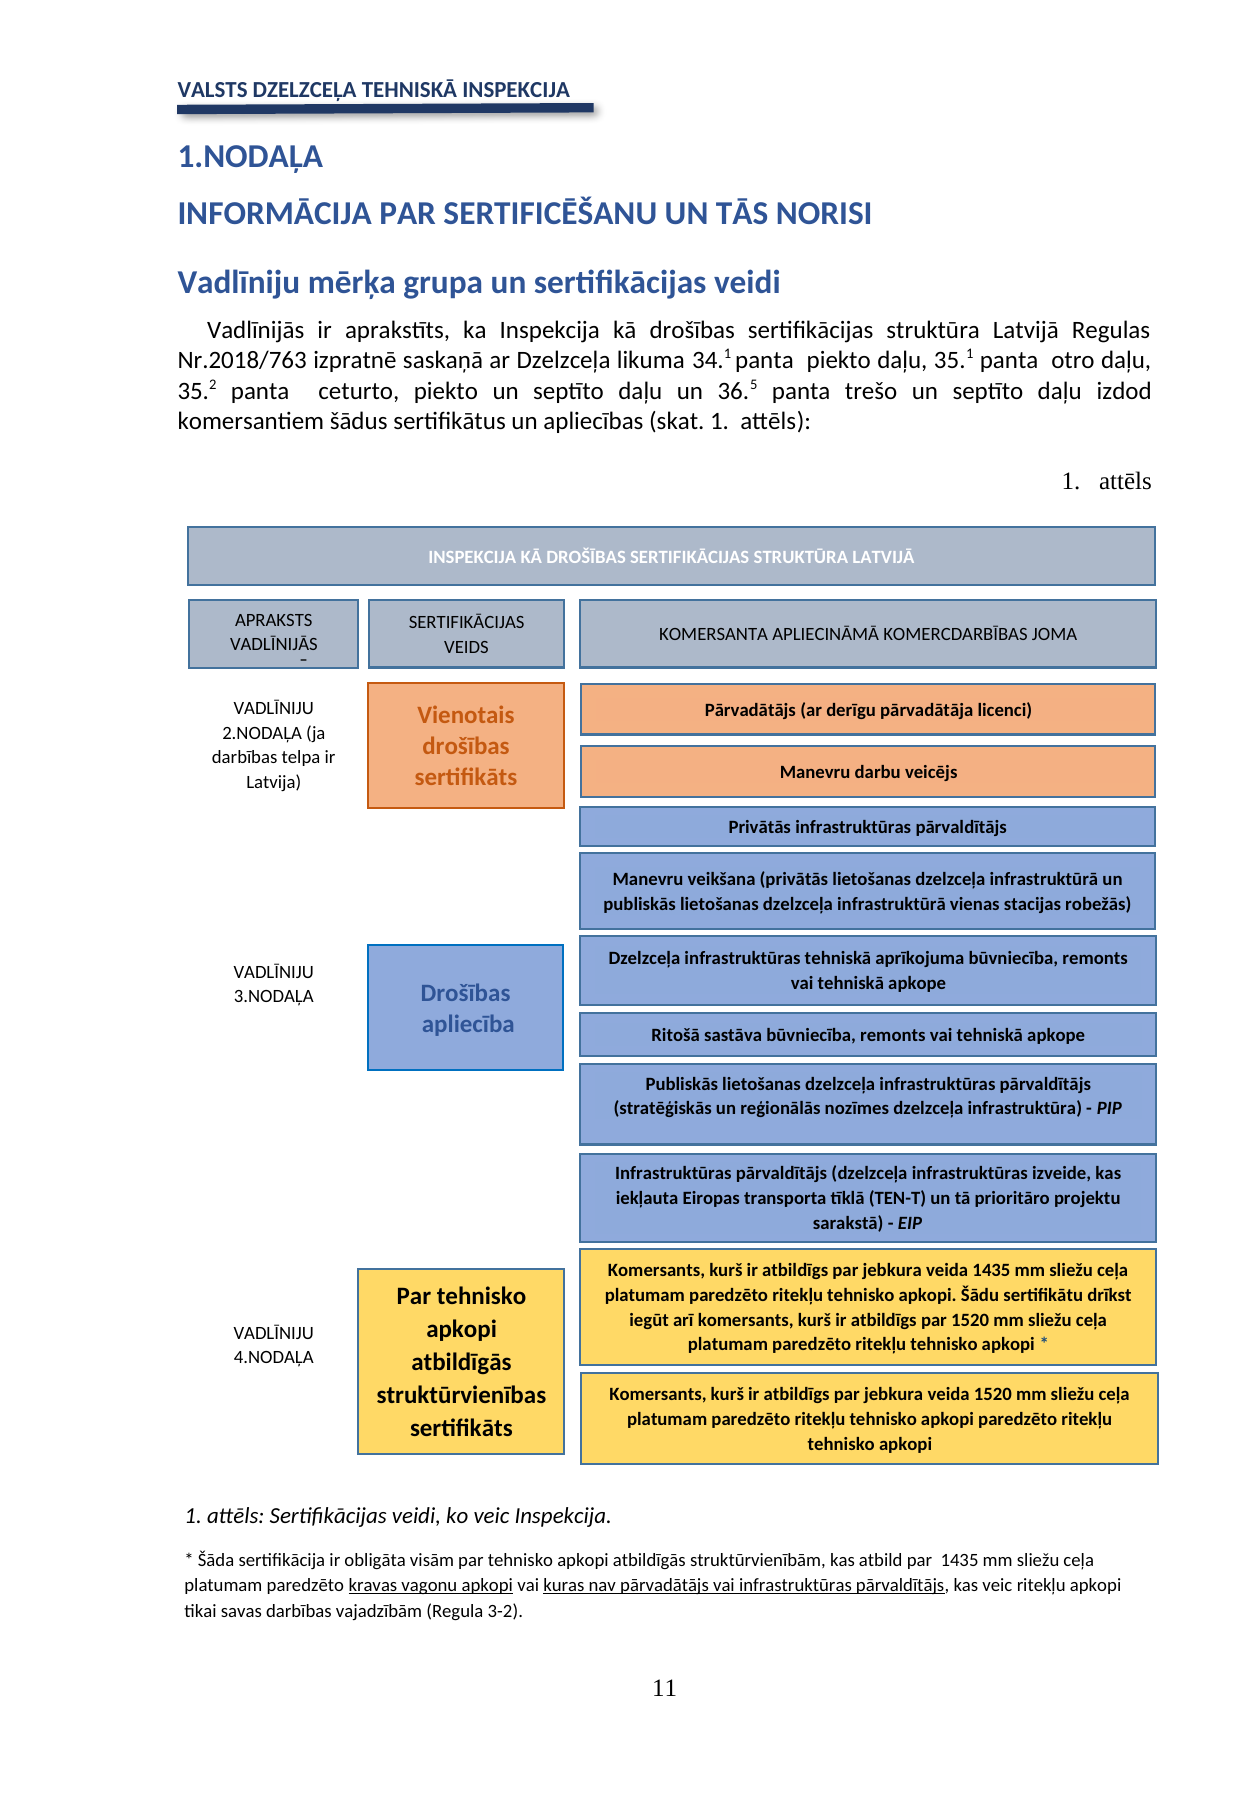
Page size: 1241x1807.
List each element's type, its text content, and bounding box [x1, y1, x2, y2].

list attēls [251, 466, 1152, 495]
text Vadlīnijās ir aprakstīts, ka Inspekcija kā drošības sertifikācijas struktūra Latvijā Regulas Nr.2018/763 izpratnē saskaņā ar Dzelzceļa likuma 34.1 panta piekto daļu, 35.1 panta otro daļu, 35.2 panta ceturto, piekto un septīto daļu un 36.5 panta trešo un septīto daļu izdod komersantiem šādus sertifikātus un apliecības (skat. 1. attēls): [177, 314, 1152, 436]
text * Šāda sertifikācija ir obligāta visām par tehnisko apkopi atbildīgās struktūrvienībām, kas atbild par 1435 mm sliežu ceļa platumam paredzēto kravas vagonu apkopi vai kuras nav pārvadātājs vai infrastruktūras pārvaldītājs, kas veic ritekļu apkopi tikai savas darbības vajadzībām (Regula 3-2). [184, 1548, 1152, 1622]
list attēls: Sertifikācijas veidi, ko veic Inspekcija. [184, 1501, 1152, 1529]
subtitle 1.NODAĻA [177, 135, 1152, 176]
subtitle Vadlīniju mērķa grupa un sertifikācijas veidi [177, 261, 1152, 301]
subtitle INFORMĀCIJA PAR SERTIFICĒŠANU UN TĀS NORISI [177, 192, 1152, 232]
